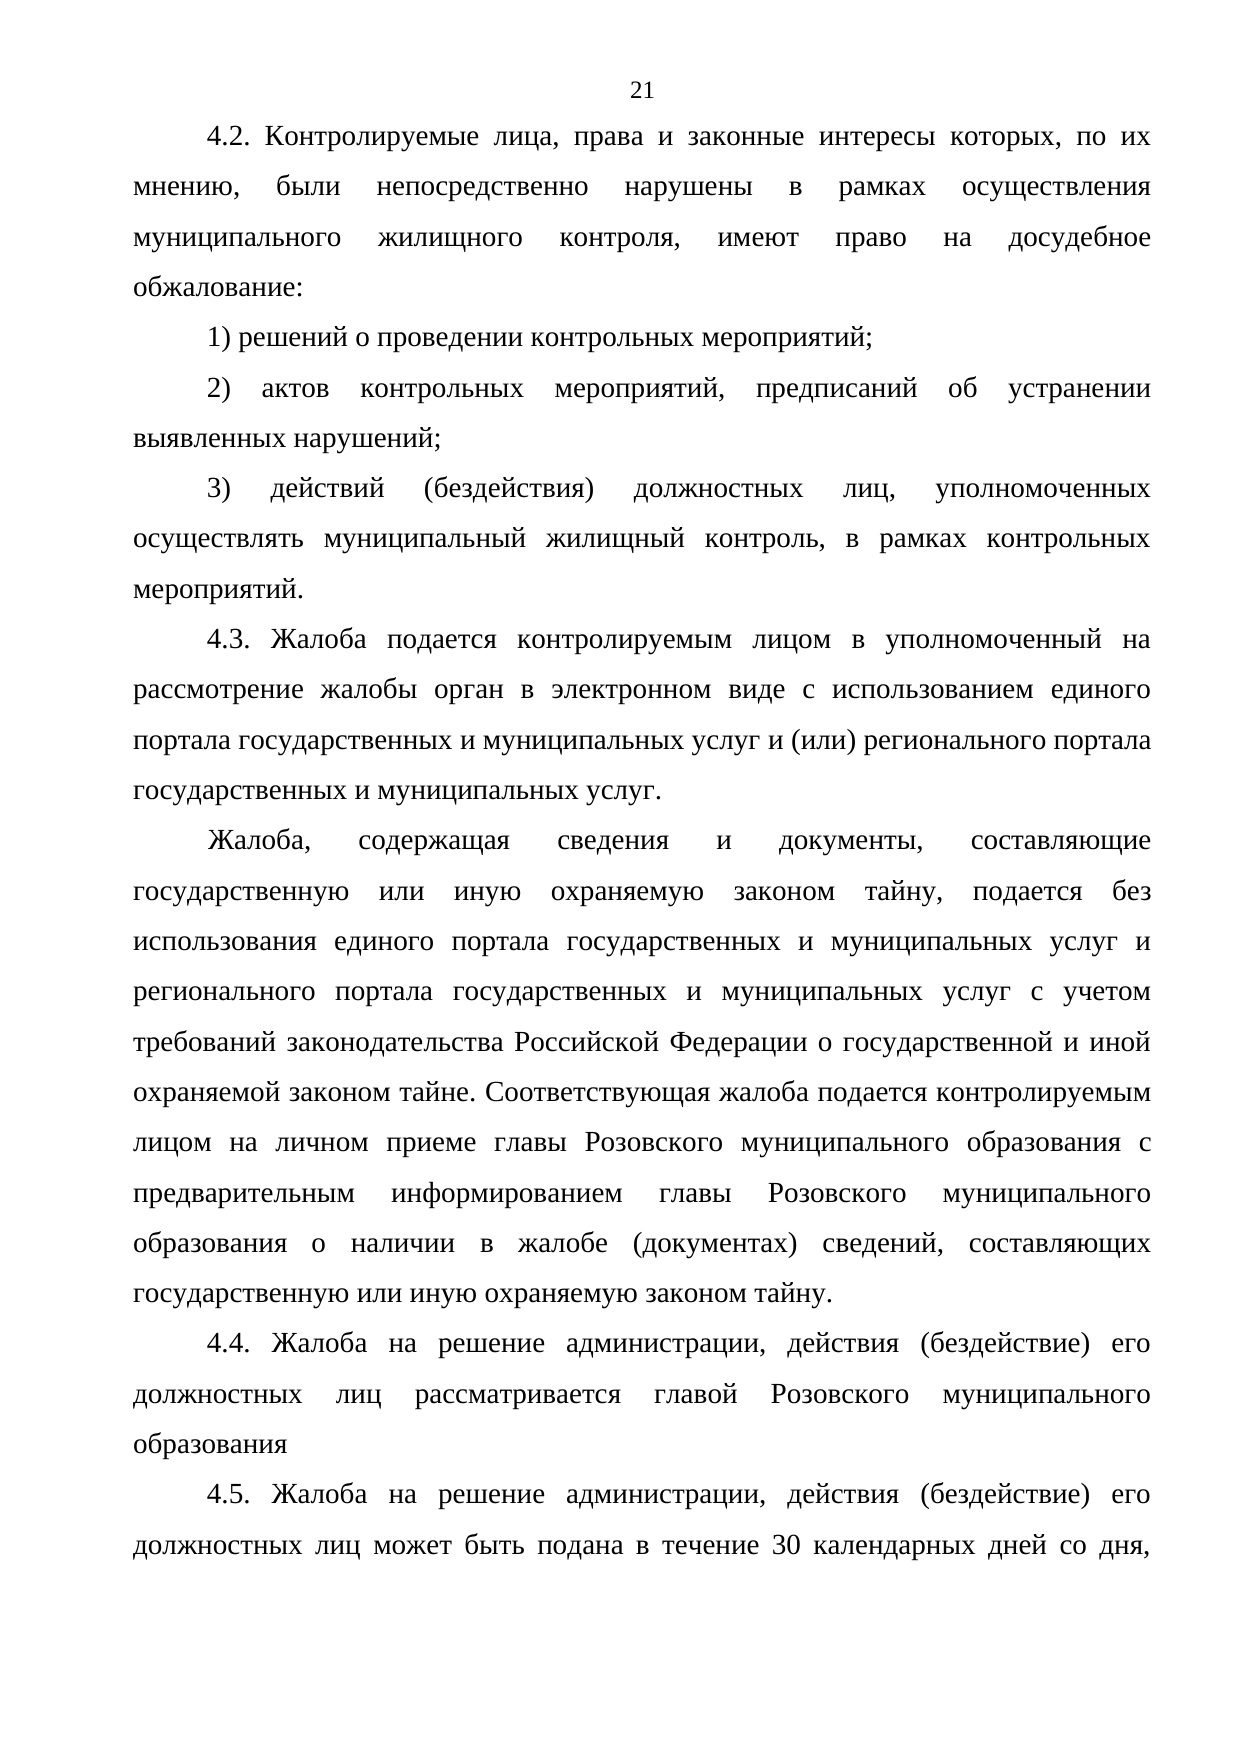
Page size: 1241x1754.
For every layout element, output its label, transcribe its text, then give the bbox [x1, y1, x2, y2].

text 1) решений о проведении контрольных мероприятий; [133, 319, 1152, 353]
text 3) действий (бездействия) должностных лиц, уполномоченных осуществлять муниципальный жилищный контроль, в рамках контрольных мероприятий. [133, 470, 1152, 604]
text 2) актов контрольных мероприятий, предписаний об устранении выявленных нарушений; [133, 370, 1152, 453]
text Жалоба, содержащая сведения и документы, составляющие государственную или иную охраняемую законом тайну, подается без использования единого портала государственных и муниципальных услуг и регионального портала государственных и муниципальных услуг с учетом требований законодательства Российской Федерации о государственной и иной охраняемой законом тайне. Соответствующая жалоба подается контролируемым лицом на личном приеме главы Розовского муниципального образования с предварительным информированием главы Розовского муниципального образования о наличии в жалобе (документах) сведений, составляющих государственную или иную охраняемую законом тайну. [133, 822, 1152, 1309]
text 4.2. Контролируемые лица, права и законные интересы которых, по их мнению, были непосредственно нарушены в рамках осуществления муниципального жилищного контроля, имеют право на досудебное обжалование: [133, 118, 1152, 303]
text 4.4. Жалоба на решение администрации, действия (бездействие) его должностных лиц рассматривается главой Розовского муниципального образования [133, 1326, 1152, 1460]
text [133, 1477, 1152, 1560]
text 4.3. Жалоба подается контролируемым лицом в уполномоченный на рассмотрение жалобы орган в электронном виде с использованием единого портала государственных и муниципальных услуг и (или) регионального портала государственных и муниципальных услуг. [133, 621, 1152, 806]
